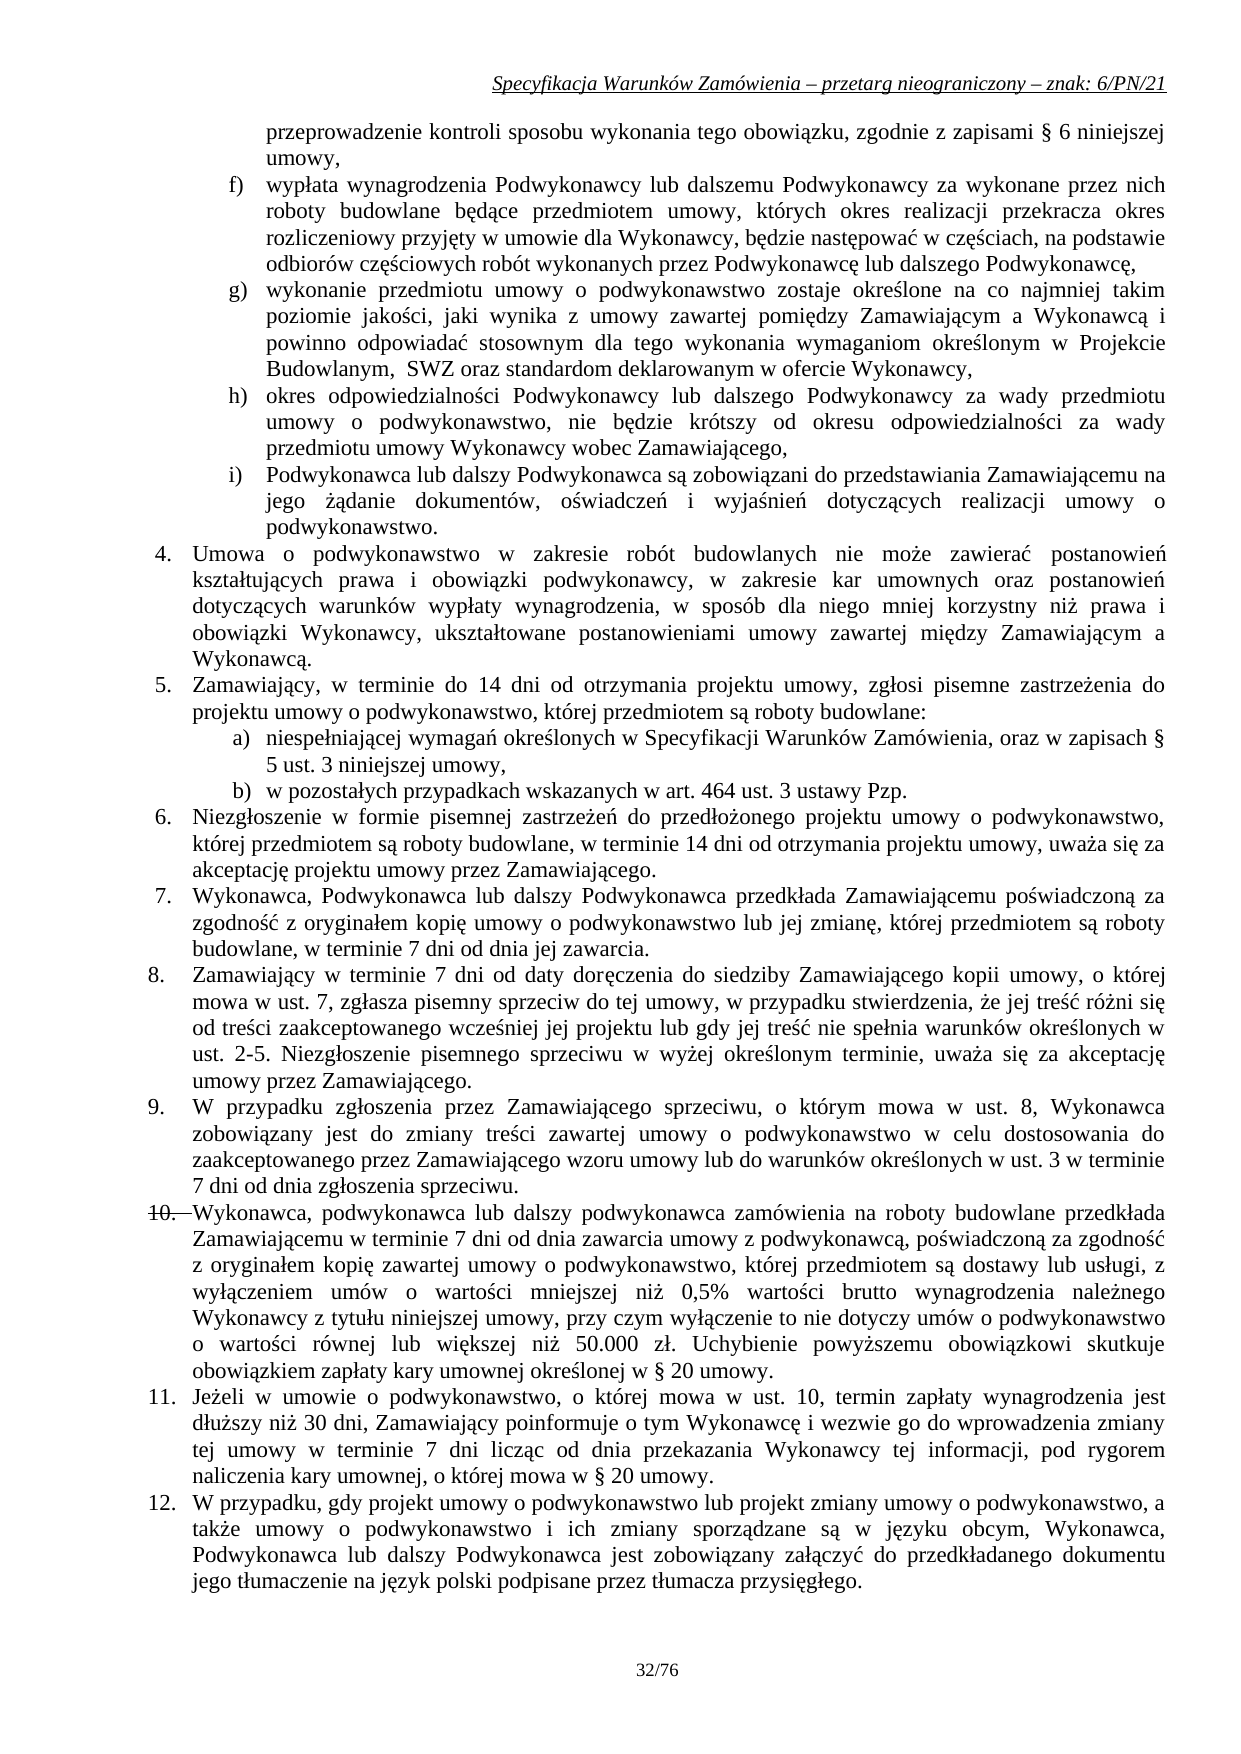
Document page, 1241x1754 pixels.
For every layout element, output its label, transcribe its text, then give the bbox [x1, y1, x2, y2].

list niespełniającej wymagań określonych w Specyfikacji Warunków Zamówienia, oraz w zapisach § 5 ust. 3 niniejszej umowy, [232, 724, 1167, 777]
list okres odpowiedzialności Podwykonawcy lub dalszego Podwykonawcy za wady przedmiotu umowy o podwykonawstwo, nie będzie krótszy od okresu odpowiedzialności za wady przedmiotu umowy Wykonawcy wobec Zamawiającego, [228, 382, 1167, 461]
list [228, 118, 1167, 171]
list W przypadku, gdy projekt umowy o podwykonawstwo lub projekt zmiany umowy o podwykonawstwo, a także umowy o podwykonawstwo i ich zmiany sporządzane są w języku obcym, Wykonawca, Podwykonawca lub dalszy Podwykonawca jest zobowiązany załączyć do przedkładanego dokumentu jego tłumaczenie na język polski podpisane przez tłumacza przysięgłego. [148, 1488, 1167, 1594]
list Podwykonawca lub dalszy Podwykonawca są zobowiązani do przedstawiania Zamawiającemu na jego żądanie dokumentów, oświadczeń i wyjaśnień dotyczących realizacji umowy o podwykonawstwo. [228, 461, 1167, 540]
list Wykonawca, podwykonawca lub dalszy podwykonawca zamówienia na roboty budowlane przedkłada Zamawiającemu w terminie 7 dni od dnia zawarcia umowy z podwykonawcą, poświadczoną za zgodność z oryginałem kopię zawartej umowy o podwykonawstwo, której przedmiotem są dostawy lub usługi, z wyłączeniem umów o wartości mniejszej niż 0,5% wartości brutto wynagrodzenia należnego Wykonawcy z tytułu niniejszej umowy, przy czym wyłączenie to nie dotyczy umów o podwykonawstwo o wartości równej lub większej niż 50.000 zł. Uchybienie powyższemu obowiązkowi skutkuje obowiązkiem zapłaty kary umownej określonej w § 20 umowy. [148, 1199, 1167, 1383]
list Umowa o podwykonawstwo w zakresie robót budowlanych nie może zawierać postanowień kształtujących prawa i obowiązki podwykonawcy, w zakresie kar umownych oraz postanowień dotyczących warunków wypłaty wynagrodzenia, w sposób dla niego mniej korzystny niż prawa i obowiązki Wykonawcy, ukształtowane postanowieniami umowy zawartej między Zamawiającym a Wykonawcą. [154, 540, 1167, 672]
list Jeżeli w umowie o podwykonawstwo, o której mowa w ust. 10, termin zapłaty wynagrodzenia jest dłuższy niż 30 dni, Zamawiający poinformuje o tym Wykonawcę i wezwie go do wprowadzenia zmiany tej umowy w terminie 7 dni licząc od dnia przekazania Wykonawcy tej informacji, pod rygorem naliczenia kary umownej, o której mowa w § 20 umowy. [148, 1383, 1167, 1488]
list Zamawiający w terminie 7 dni od daty doręczenia do siedziby Zamawiającego kopii umowy, o której mowa w ust. 7, zgłasza pisemny sprzeciw do tej umowy, w przypadku stwierdzenia, że jej treść różni się od treści zaakceptowanego wcześniej jej projektu lub gdy jej treść nie spełnia warunków określonych w ust. 2-5. Niezgłoszenie pisemnego sprzeciwu w wyżej określonym terminie, uważa się za akceptację umowy przez Zamawiającego. [148, 961, 1167, 1093]
list Wykonawca, Podwykonawca lub dalszy Podwykonawca przedkłada Zamawiającemu poświadczoną za zgodność z oryginałem kopię umowy o podwykonawstwo lub jej zmianę, której przedmiotem są roboty budowlane, w terminie 7 dni od dnia jej zawarcia. [154, 882, 1167, 961]
list Zamawiający, w terminie do 14 dni od otrzymania projektu umowy, zgłosi pisemne zastrzeżenia do projektu umowy o podwykonawstwo, której przedmiotem są roboty budowlane: [154, 672, 1167, 724]
list Niezgłoszenie w formie pisemnej zastrzeżeń do przedłożonego projektu umowy o podwykonawstwo, której przedmiotem są roboty budowlane, w terminie 14 dni od otrzymania projektu umowy, uważa się za akceptację projektu umowy przez Zamawiającego. [154, 803, 1167, 882]
list wykonanie przedmiotu umowy o podwykonawstwo zostaje określone na co najmniej takim poziomie jakości, jaki wynika z umowy zawartej pomiędzy Zamawiającym a Wykonawcą i powinno odpowiadać stosownym dla tego wykonania wymaganiom określonym w Projekcie Budowlanym, SWZ oraz standardom deklarowanym w ofercie Wykonawcy, [228, 276, 1167, 382]
list wypłata wynagrodzenia Podwykonawcy lub dalszemu Podwykonawcy za wykonane przez nich roboty budowlane będące przedmiotem umowy, których okres realizacji przekracza okres rozliczeniowy przyjęty w umowie dla Wykonawcy, będzie następować w częściach, na podstawie odbiorów częściowych robót wykonanych przez Podwykonawcę lub dalszego Podwykonawcę, [228, 171, 1167, 276]
list w pozostałych przypadkach wskazanych w art. 464 ust. 3 ustawy Pzp. [232, 777, 1167, 803]
list W przypadku zgłoszenia przez Zamawiającego sprzeciwu, o którym mowa w ust. 8, Wykonawca zobowiązany jest do zmiany treści zawartej umowy o podwykonawstwo w celu dostosowania do zaakceptowanego przez Zamawiającego wzoru umowy lub do warunków określonych w ust. 3 w terminie 7 dni od dnia zgłoszenia sprzeciwu. [148, 1093, 1167, 1199]
